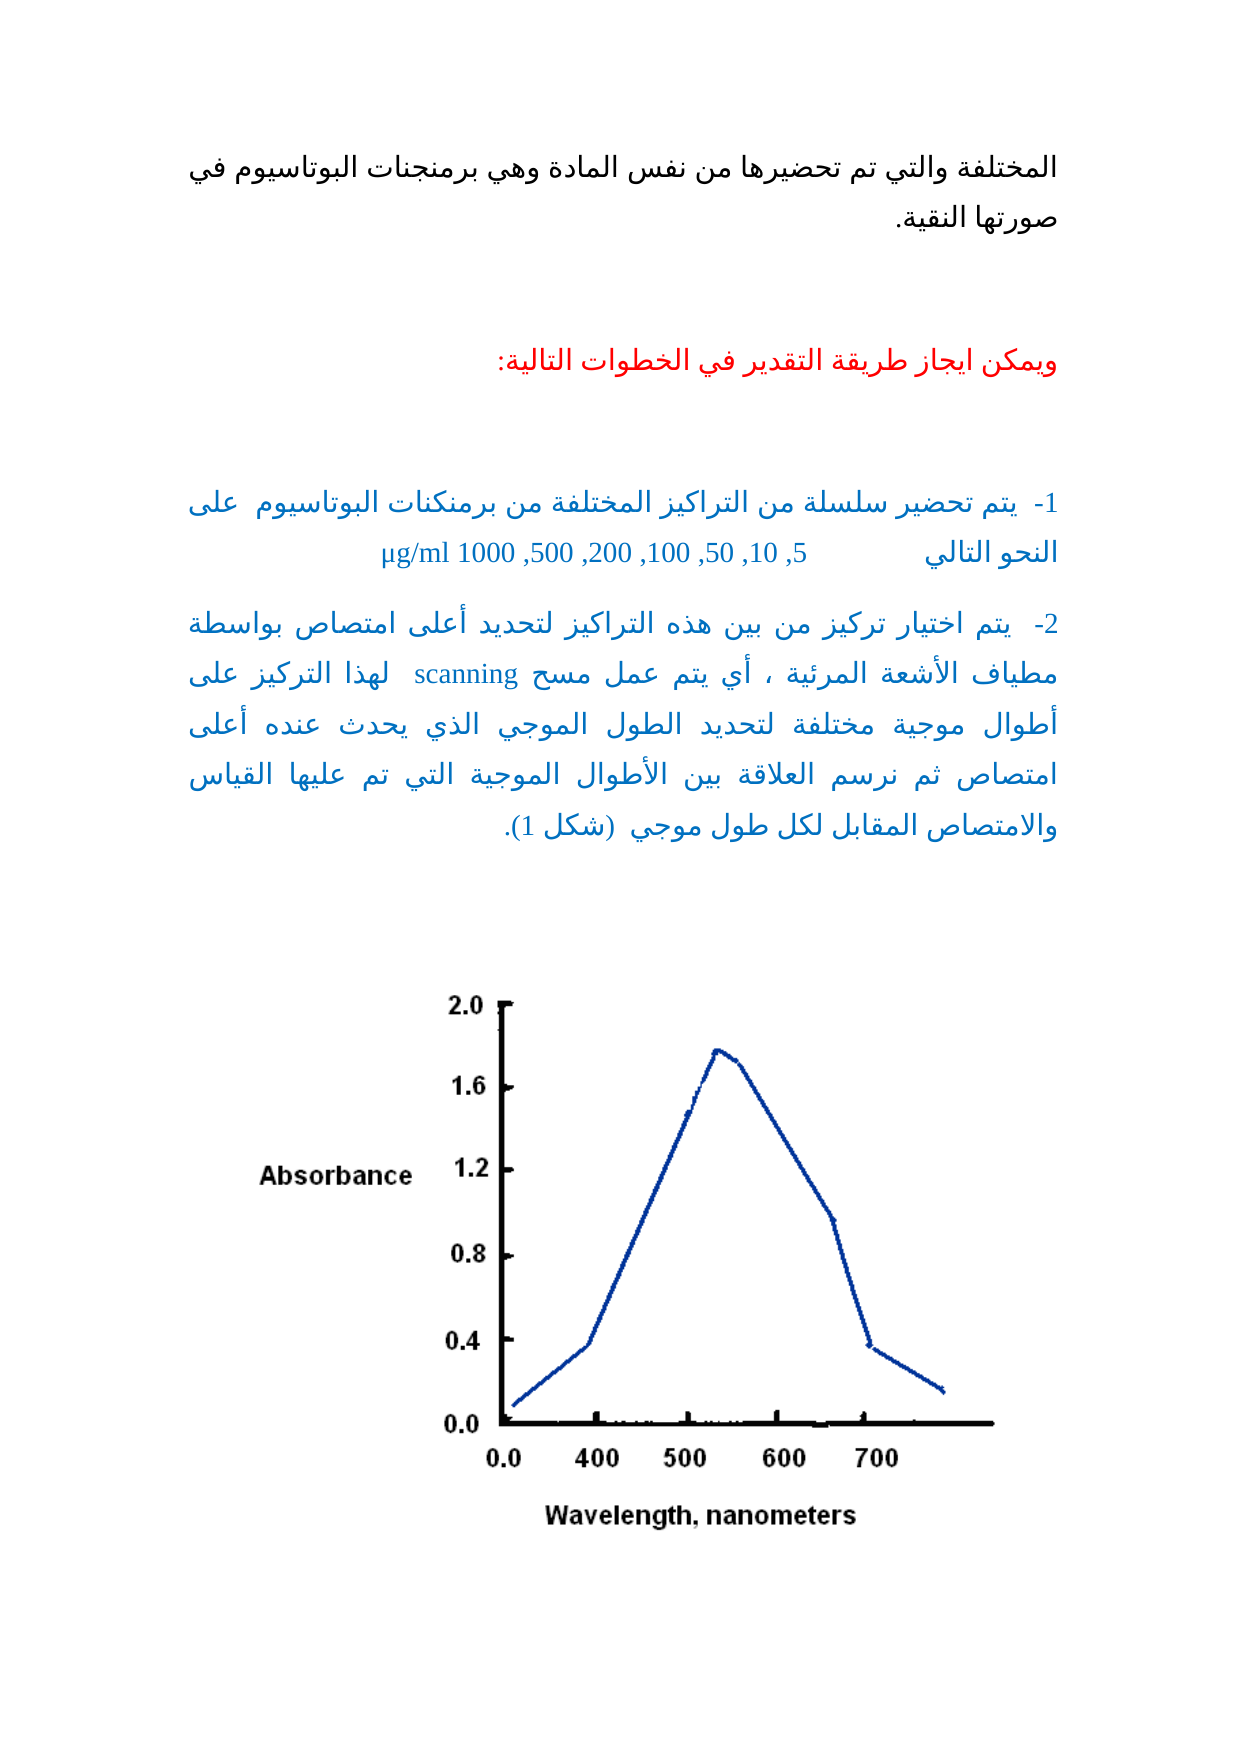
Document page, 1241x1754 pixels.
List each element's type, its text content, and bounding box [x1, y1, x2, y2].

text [187, 150, 1059, 234]
picture [190, 950, 1056, 1567]
text 2- يتم اختيار تركيز من بين هذه التراكيز لتحديد أعلى امتصاص بواسطة مطياف الأشعة المرئية ، أي يتم عمل مسح scanning لهذا التركيز على أطوال موجية مختلفة لتحديد الطول الموجي الذي يحدث عنده أعلى امتصاص ثم نرسم العلاقة بين الأطوال الموجية التي تم عليها القياس والامتصاص المقابل لكل طول موجي (شكل 1). [187, 606, 1059, 841]
text ويمكن ايجاز طريقة التقدير في الخطوات التالية: [187, 343, 1059, 376]
text 1- يتم تحضير سلسلة من التراكيز المختلفة من برمنكنات البوتاسيوم على النحو التالي 5, 10, 50, 100, 200, 500, 1000 μg/ml [187, 485, 1059, 569]
